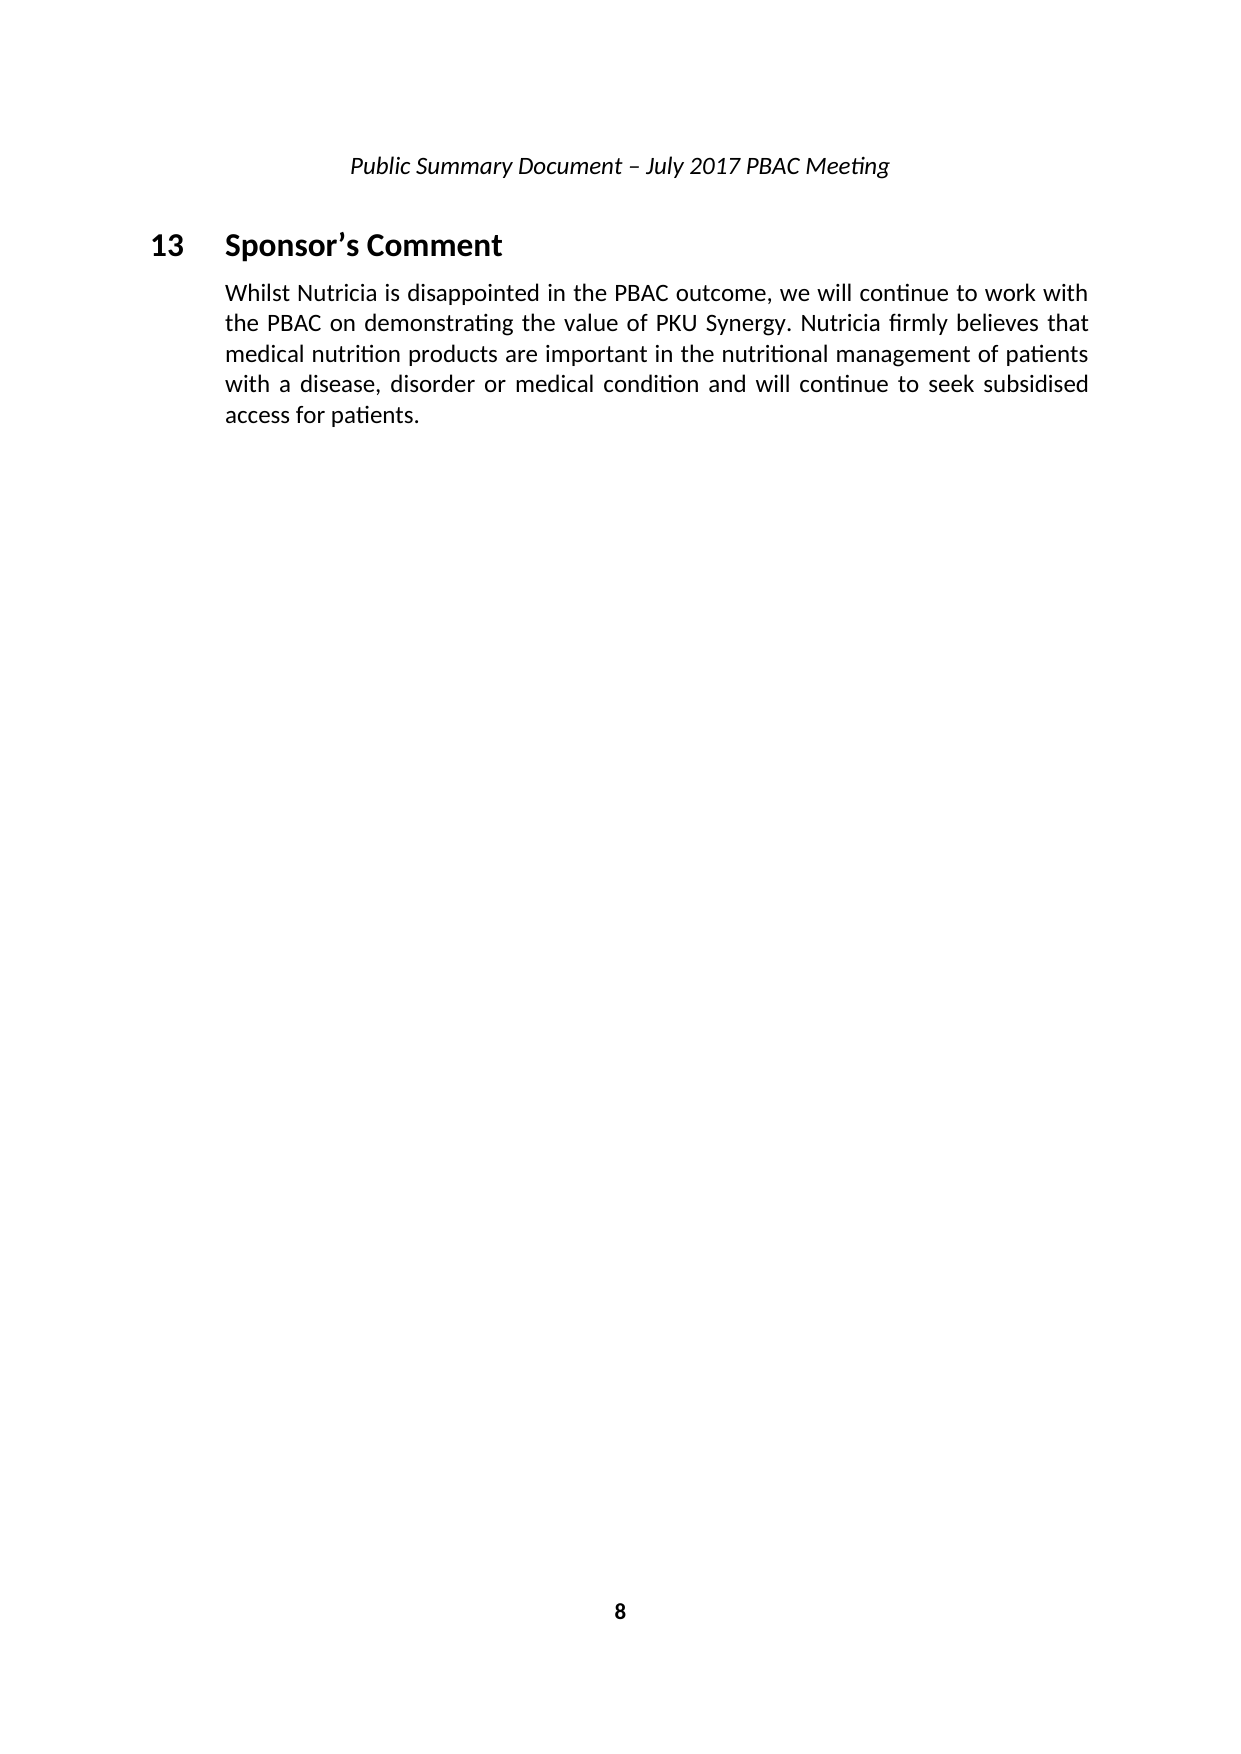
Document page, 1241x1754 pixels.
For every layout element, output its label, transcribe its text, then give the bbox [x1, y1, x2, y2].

list Whilst Nutricia is disappointed in the PBAC outcome, we will continue to work with the PBAC on demonstrating the value of PKU Synergy. Nutricia firmly believes that medical nutrition products are important in the nutritional management of patients with a disease, disorder or medical condition and will continue to seek subsidised access for patients. [225, 277, 1090, 429]
subtitle Sponsor’s Comment [150, 223, 1090, 264]
